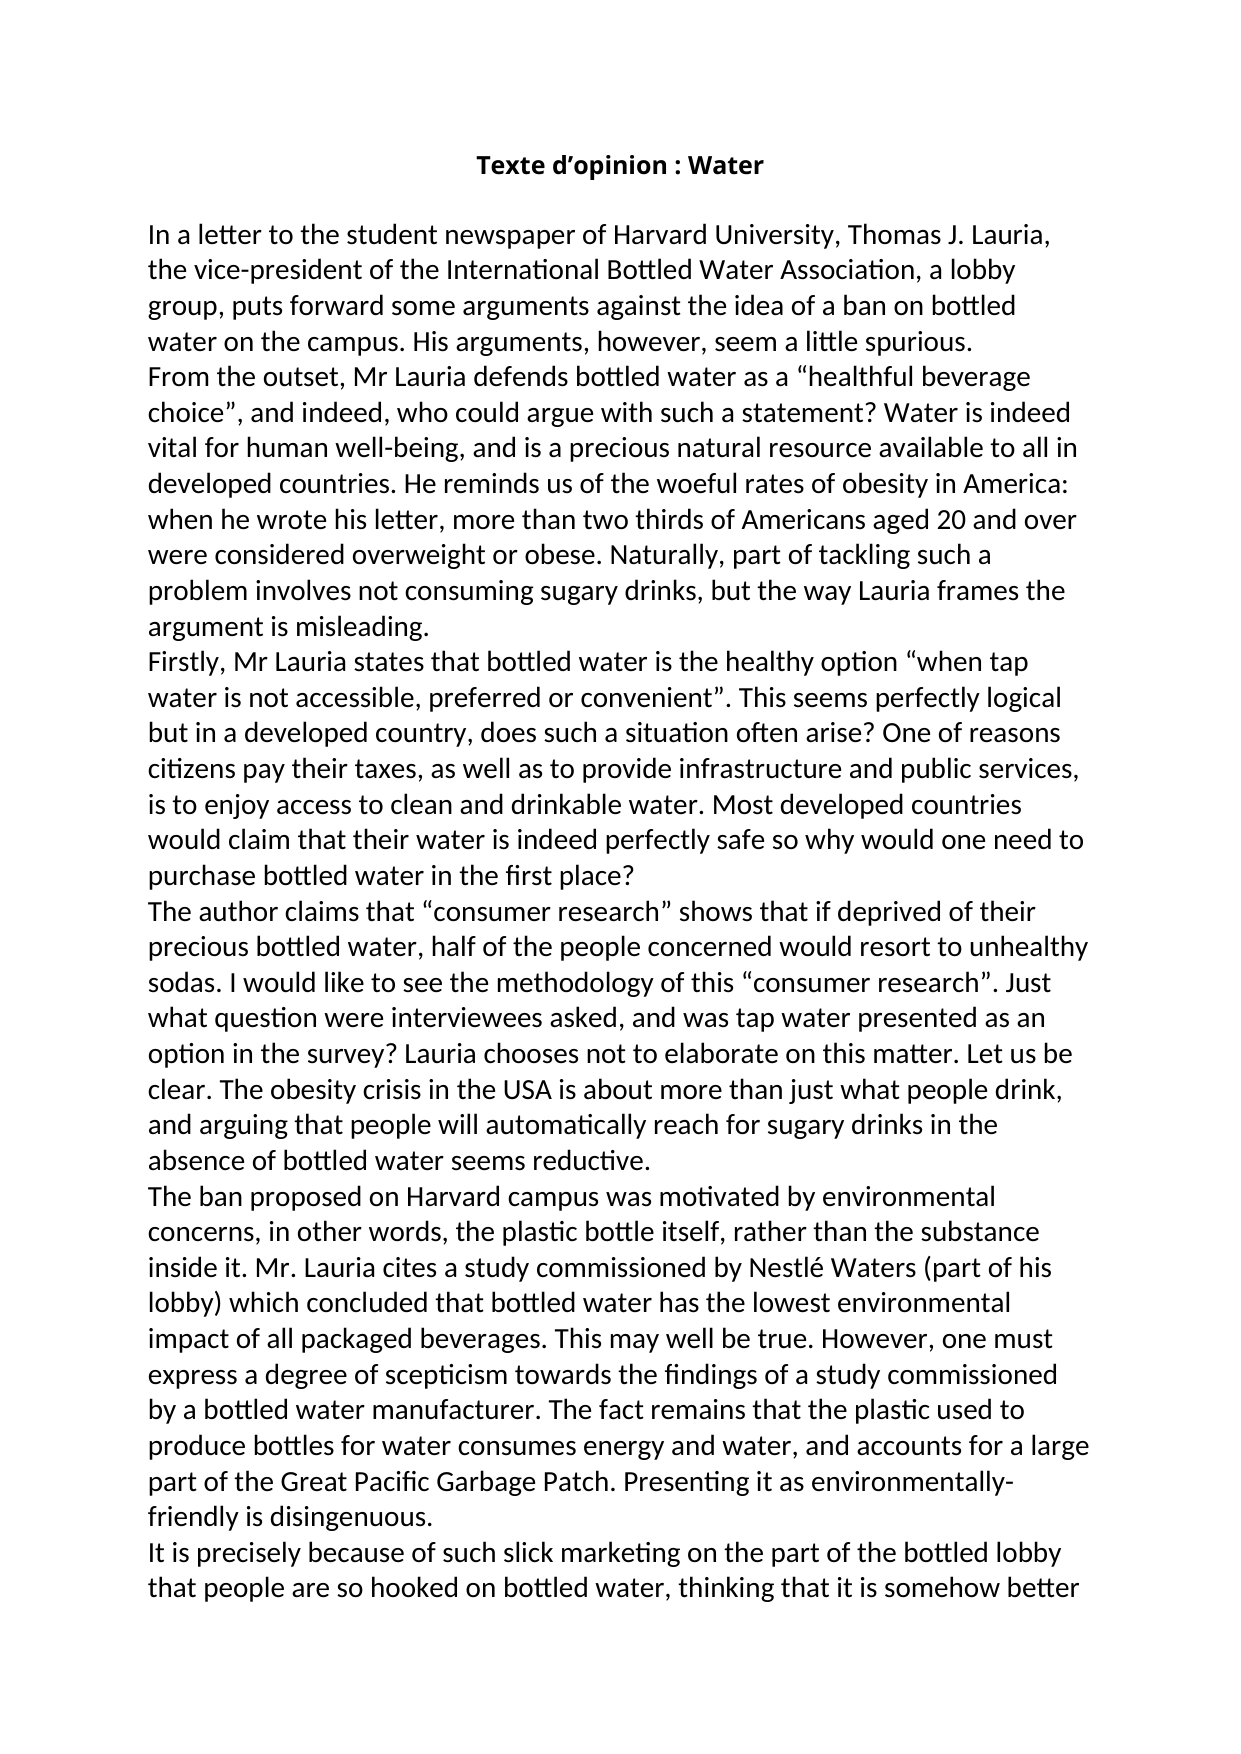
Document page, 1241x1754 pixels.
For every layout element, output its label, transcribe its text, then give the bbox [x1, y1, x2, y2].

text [148, 1534, 1093, 1605]
text Firstly, Mr Lauria states that bottled water is the healthy option “when tap water is not accessible, preferred or convenient”. This seems perfectly logical but in a developed country, does such a situation often arise? One of reasons citizens pay their taxes, as well as to provide infrastructure and public services, is to enjoy access to clean and drinkable water. Most developed countries would claim that their water is indeed perfectly safe so why would one need to purchase bottled water in the first place? [148, 643, 1093, 893]
text In a letter to the student newspaper of Harvard University, Thomas J. Lauria, the vice-president of the International Bottled Water Association, a lobby group, puts forward some arguments against the idea of a ban on bottled water on the campus. His arguments, however, seem a little spurious. [148, 216, 1093, 358]
text From the outset, Mr Lauria defends bottled water as a “healthful beverage choice”, and indeed, who could argue with such a statement? Water is indeed vital for human well-being, and is a precious natural resource available to all in developed countries. He reminds us of the woeful rates of obesity in America: when he wrote his letter, more than two thirds of Americans aged 20 and over were considered overweight or obese. Naturally, part of tackling such a problem involves not consuming sugary drinks, but the way Lauria frames the argument is misleading. [148, 358, 1093, 643]
text The ban proposed on Harvard campus was motivated by environmental concerns, in other words, the plastic bottle itself, rather than the substance inside it. Mr. Lauria cites a study commissioned by Nestlé Waters (part of his lobby) which concluded that bottled water has the lowest environmental impact of all packaged beverages. This may well be true. However, one must express a degree of scepticism towards the findings of a study commissioned by a bottled water manufacturer. The fact remains that the plastic used to produce bottles for water consumes energy and water, and accounts for a large part of the Great Pacific Garbage Patch. Presenting it as environmentally-friendly is disingenuous. [148, 1178, 1093, 1534]
text The author claims that “consumer research” shows that if deprived of their precious bottled water, half of the people concerned would resort to unhealthy sodas. I would like to see the methodology of this “consumer research”. Just what question were interviewees asked, and was tap water presented as an option in the survey? Lauria chooses not to elaborate on this matter. Let us be clear. The obesity crisis in the USA is about more than just what people drink, and arguing that people will automatically reach for sugary drinks in the absence of bottled water seems reductive. [148, 893, 1093, 1178]
text Texte d’opinion : Water [148, 148, 1093, 182]
